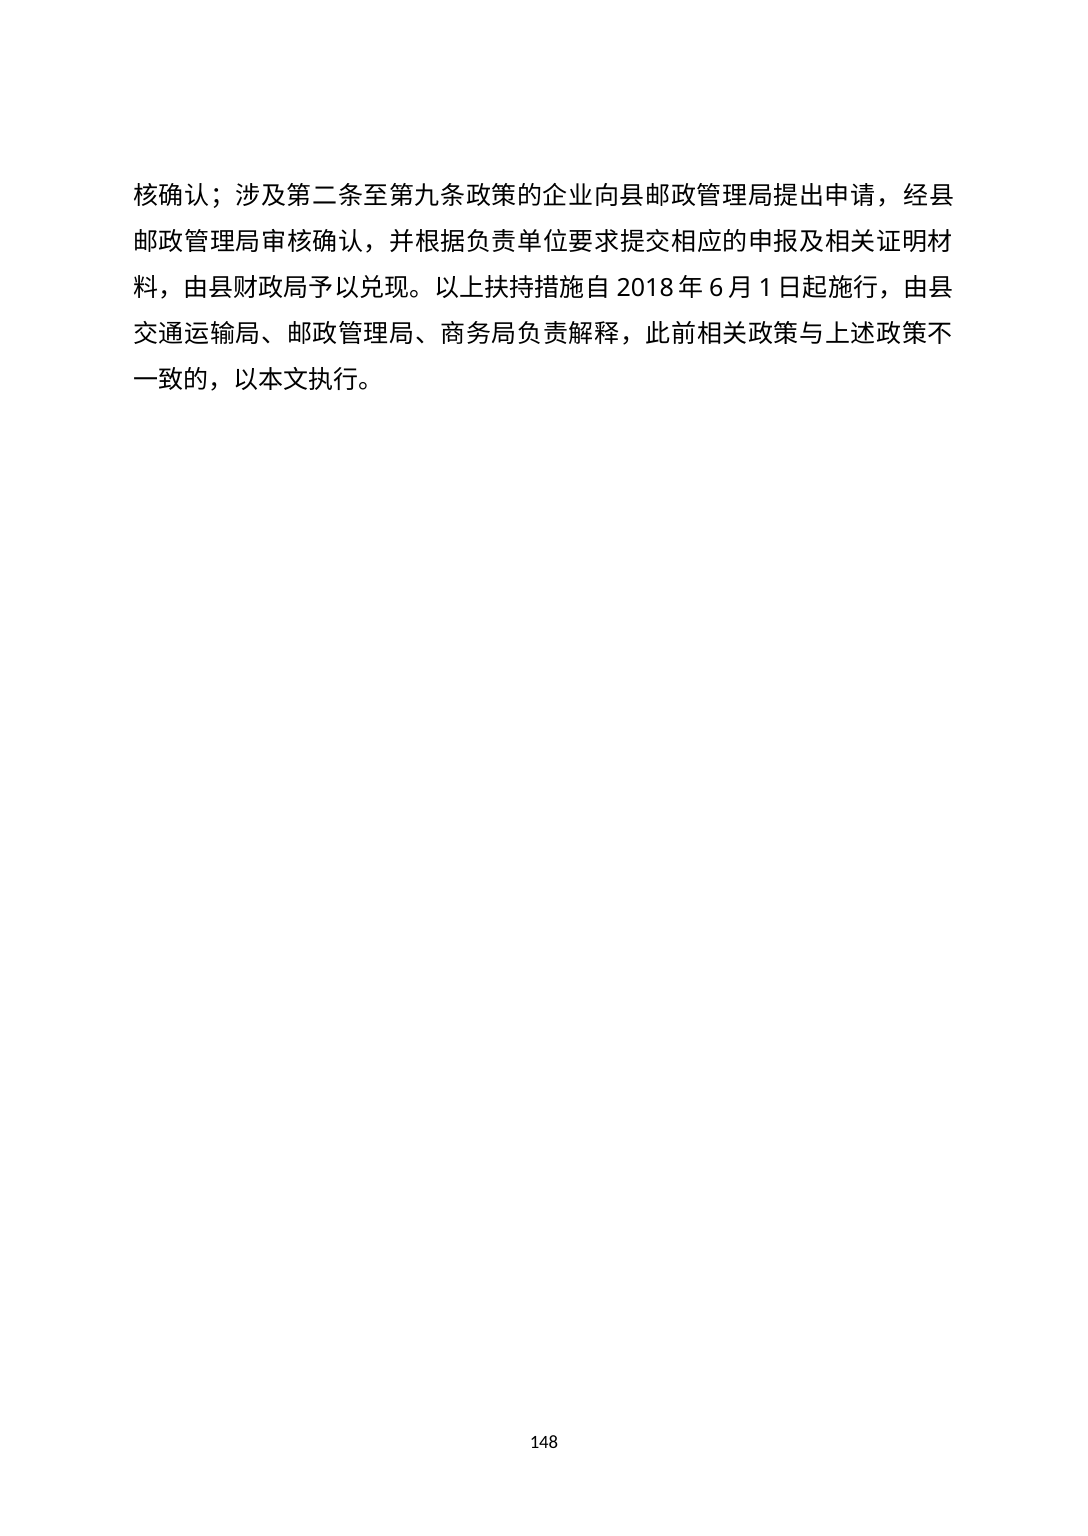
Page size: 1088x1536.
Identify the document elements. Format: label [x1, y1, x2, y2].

table_header [132, 167, 956, 1411]
